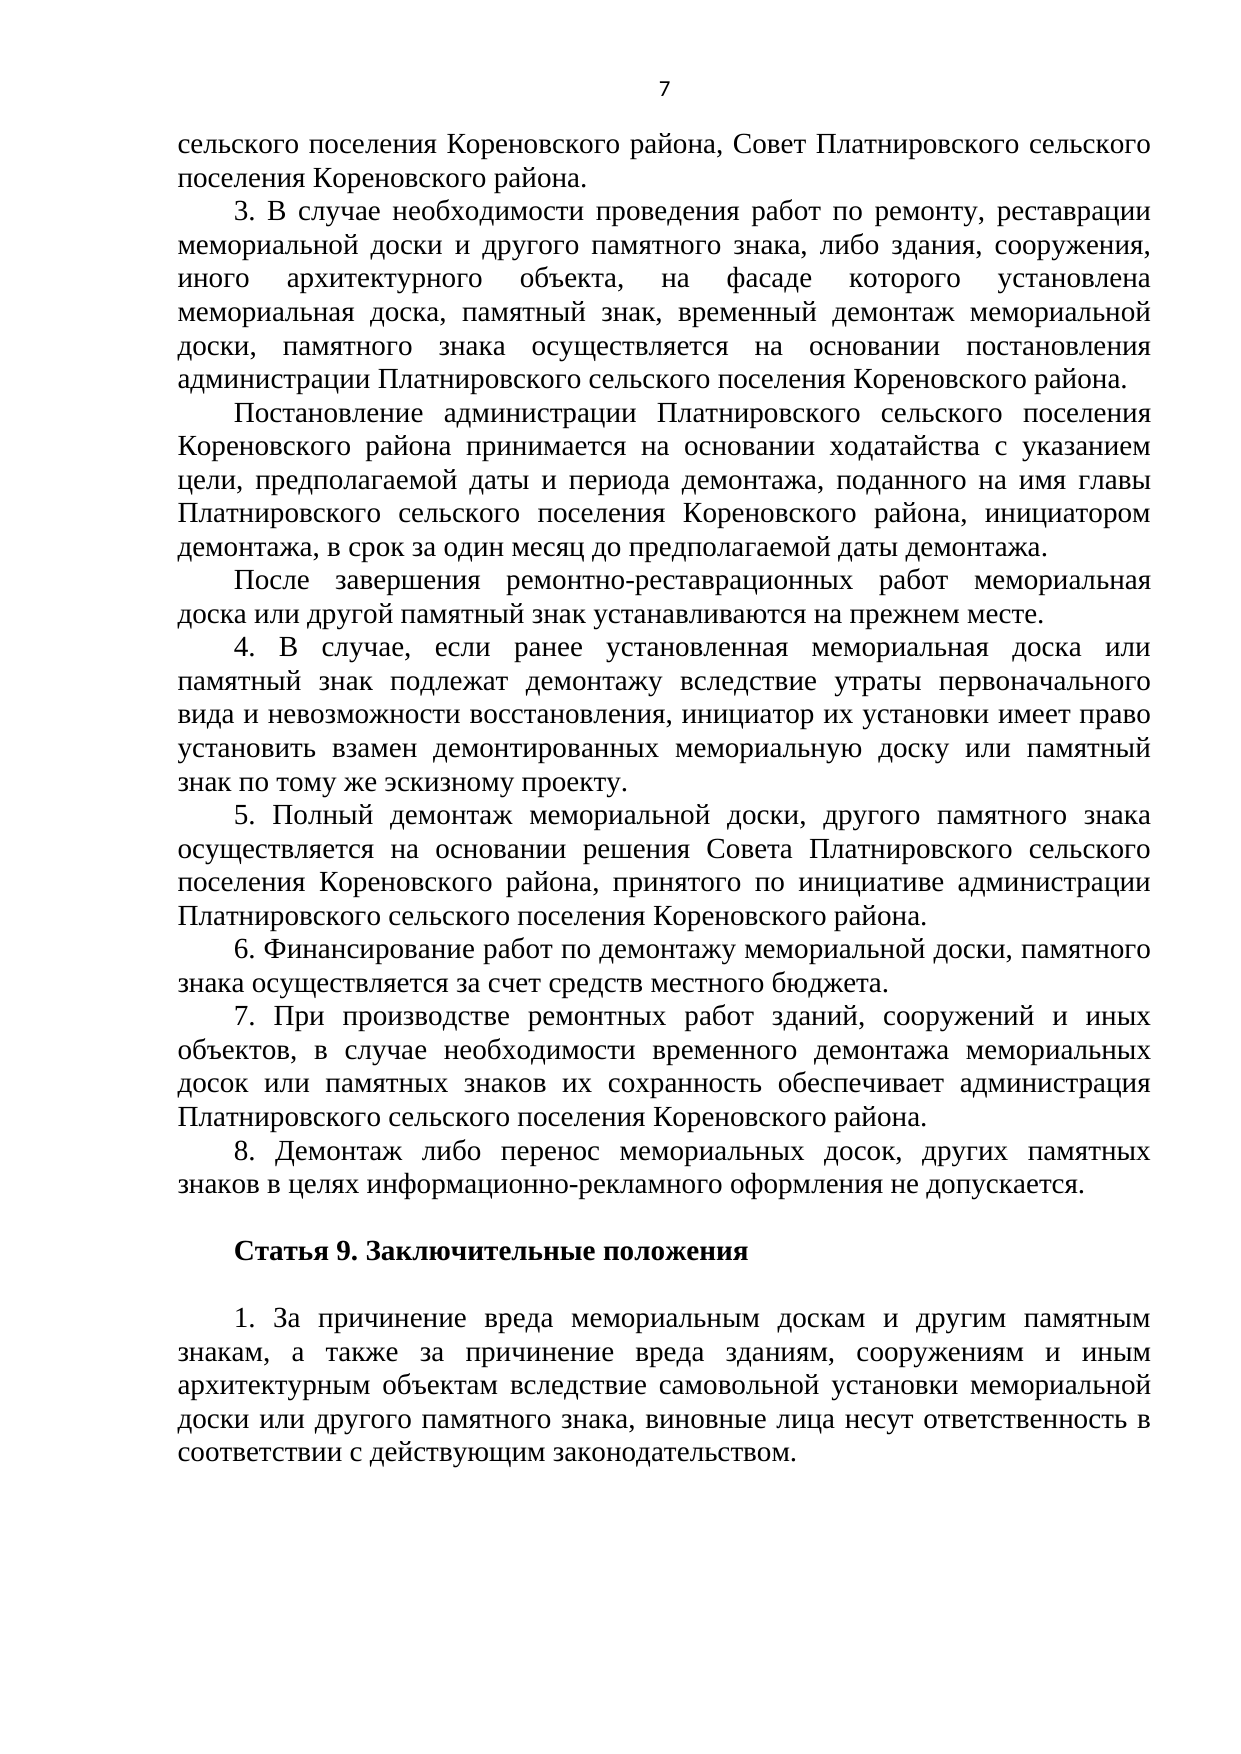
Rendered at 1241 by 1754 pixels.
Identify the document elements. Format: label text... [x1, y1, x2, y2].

text 3. В случае необходимости проведения работ по ремонту, реставрации мемориальной доски и другого памятного знака, либо здания, сооружения, иного архитектурного объекта, на фасаде которого установлена мемориальная доска, памятный знак, временный демонтаж мемориальной доски, памятного знака осуществляется на основании постановления администрации Платнировского сельского поселения Кореновского района. [177, 193, 1152, 395]
text 6. Финансирование работ по демонтажу мемориальной доски, памятного знака осуществляется за счет средств местного бюджета. [177, 931, 1152, 998]
text Постановление администрации Платнировского сельского поселения Кореновского района принимается на основании ходатайства с указанием цели, предполагаемой даты и периода демонтажа, поданного на имя главы Платнировского сельского поселения Кореновского района, инициатором демонтажа, в срок за один месяц до предполагаемой даты демонтажа. [177, 395, 1152, 562]
text После завершения ремонтно-реставрационных работ мемориальная доска или другой памятный знак устанавливаются на прежнем месте. [177, 562, 1152, 629]
text 7. При производстве ремонтных работ зданий, сооружений и иных объектов, в случае необходимости временного демонтажа мемориальных досок или памятных знаков их сохранность обеспечивает администрация Платнировского сельского поселения Кореновского района. [177, 998, 1152, 1133]
text 4. В случае, если ранее установленная мемориальная доска или памятный знак подлежат демонтажу вследствие утраты первоначального вида и невозможности восстановления, инициатор их установки имеет право установить взамен демонтированных мемориальную доску или памятный знак по тому же эскизному проекту. [177, 629, 1152, 797]
title Статья 9. Заключительные положения [177, 1233, 1152, 1267]
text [177, 126, 1152, 193]
text 1. За причинение вреда мемориальным доскам и другим памятным знакам, а также за причинение вреда зданиям, сооружениям и иным архитектурным объектам вследствие самовольной установки мемориальной доски или другого памятного знака, виновные лица несут ответственность в соответствии с действующим законодательством. [177, 1300, 1152, 1468]
text 5. Полный демонтаж мемориальной доски, другого памятного знака осуществляется на основании решения Совета Платнировского сельского поселения Кореновского района, принятого по инициативе администрации Платнировского сельского поселения Кореновского района. [177, 797, 1152, 931]
text 8. Демонтаж либо перенос мемориальных досок, других памятных знаков в целях информационно-рекламного оформления не допускается. [177, 1133, 1152, 1200]
